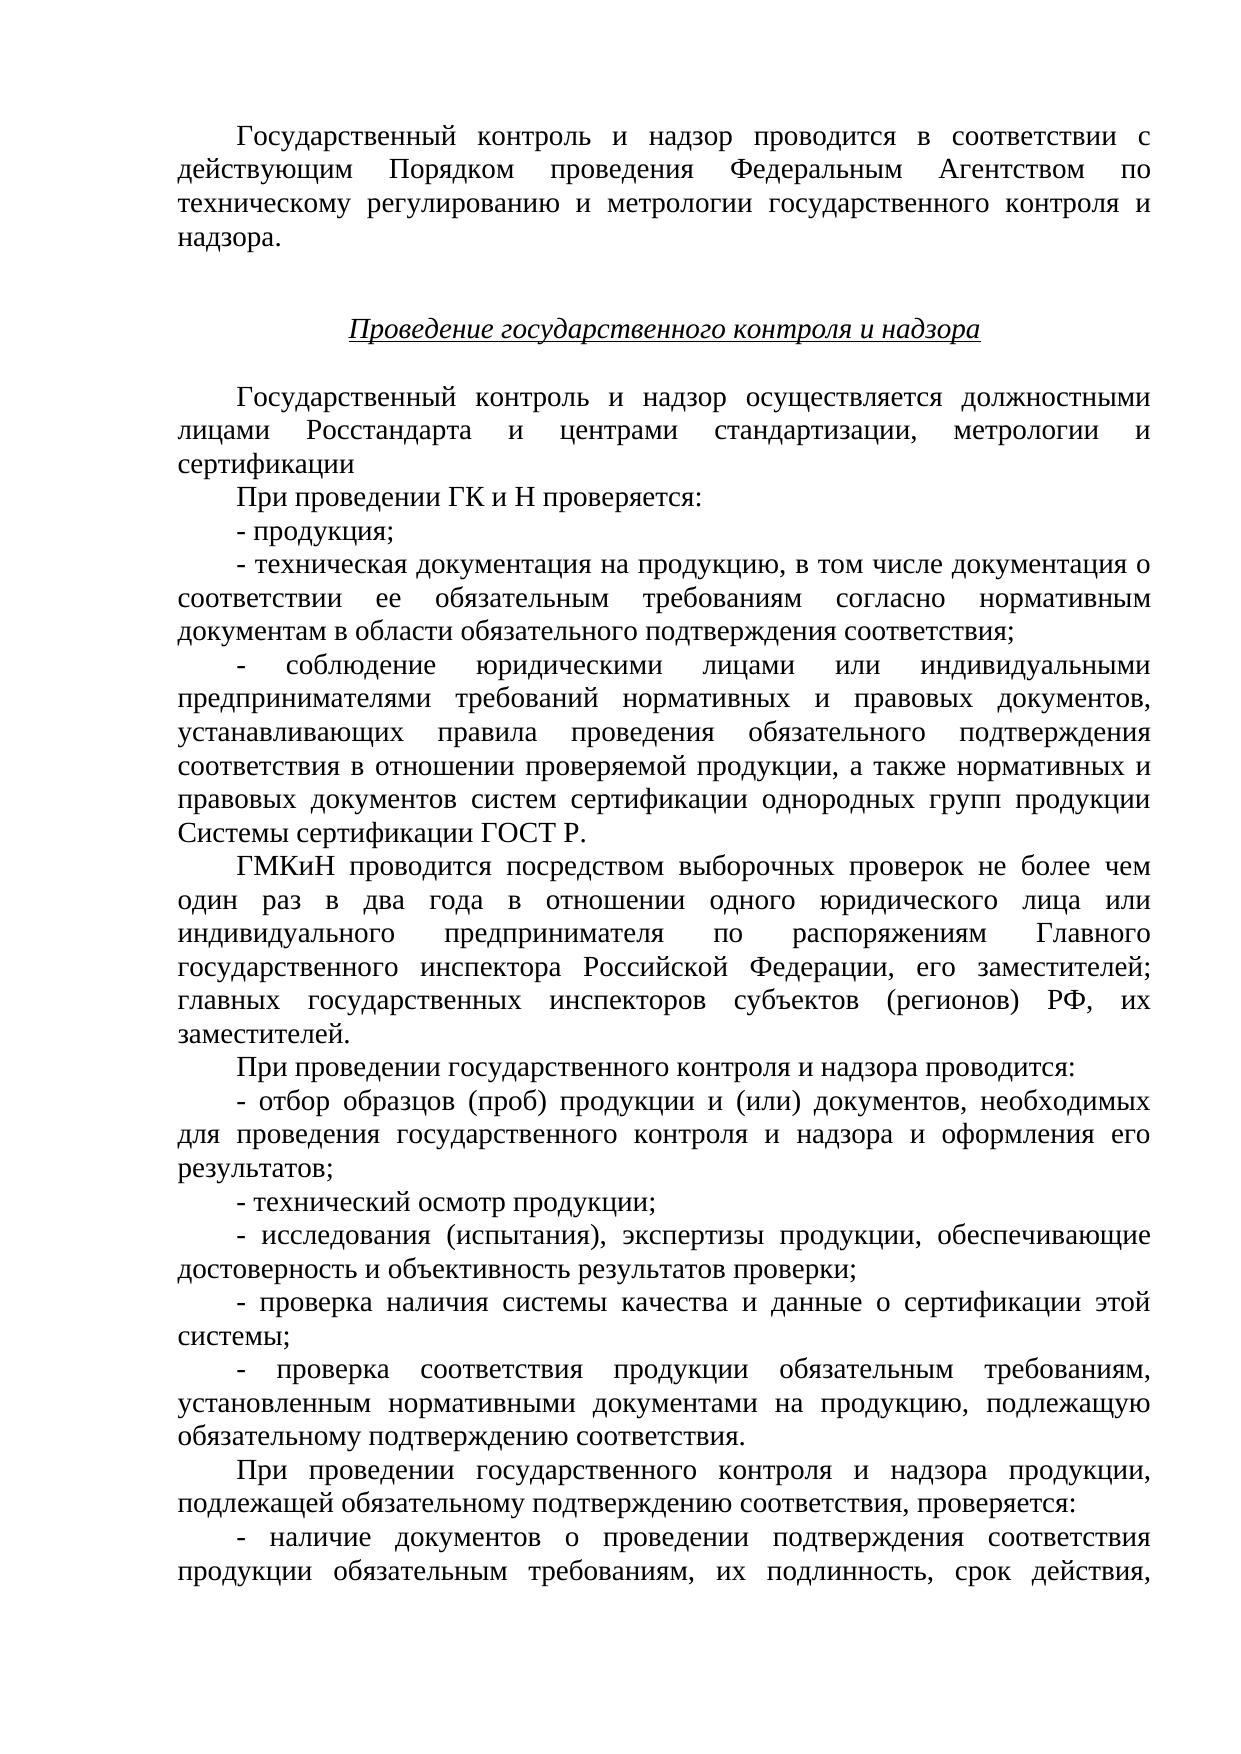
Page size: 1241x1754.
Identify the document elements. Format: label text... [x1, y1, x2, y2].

text Государственный контроль и надзор осуществляется должностными лицами Росстандарта и центрами стандартизации, метрологии и сертификации [177, 379, 1152, 479]
text При проведении государственного контроля и надзора проводится: [177, 1049, 1152, 1083]
text - соблюдение юридическими лицами или индивидуальными предпринимателями требований нормативных и правовых документов, устанавливающих правила проведения обязательного подтверждения соответствия в отношении проверяемой продукции, а также нормативных и правовых документов систем сертификации однородных групп продукции Системы сертификации ГОСТ Р. [177, 647, 1152, 848]
text - технический осмотр продукции; [177, 1184, 1152, 1217]
text - исследования (испытания), экспертизы продукции, обеспечивающие достоверность и объективность результатов проверки; [177, 1217, 1152, 1284]
text ГМКиН проводится посредством выборочных проверок не более чем один раз в два года в отношении одного юридического лица или индивидуального предпринимателя по распоряжениям Главного государственного инспектора Российской Федерации, его заместителей; главных государственных инспекторов субъектов (регионов) РФ, их заместителей. [177, 848, 1152, 1049]
text - отбор образцов (проб) продукции и (или) документов, необходимых для проведения государственного контроля и надзора и оформления его результатов; [177, 1083, 1152, 1184]
text Проведение государственного контроля и надзора [177, 312, 1152, 345]
text При проведении государственного контроля и надзора продукции, подлежащей обязательному подтверждению соответствия, проверяется: [177, 1452, 1152, 1519]
text - техническая документация на продукцию, в том числе документация о соответствии ее обязательным требованиям согласно нормативным документам в области обязательного подтверждения соответствия; [177, 546, 1152, 647]
text Государственный контроль и надзор проводится в соответствии с действующим Порядком проведения Федеральным Агентством по техническому регулированию и метрологии государственного контроля и надзора. [177, 118, 1152, 252]
text - проверка наличия системы качества и данные о сертификации этой системы; [177, 1284, 1152, 1351]
text - проверка соответствия продукции обязательным требованиям, установленным нормативными документами на продукцию, подлежащую обязательному подтверждению соответствия. [177, 1351, 1152, 1452]
text При проведении ГК и Н проверяется: [177, 479, 1152, 513]
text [177, 1519, 1152, 1586]
text - продукция; [177, 513, 1152, 546]
